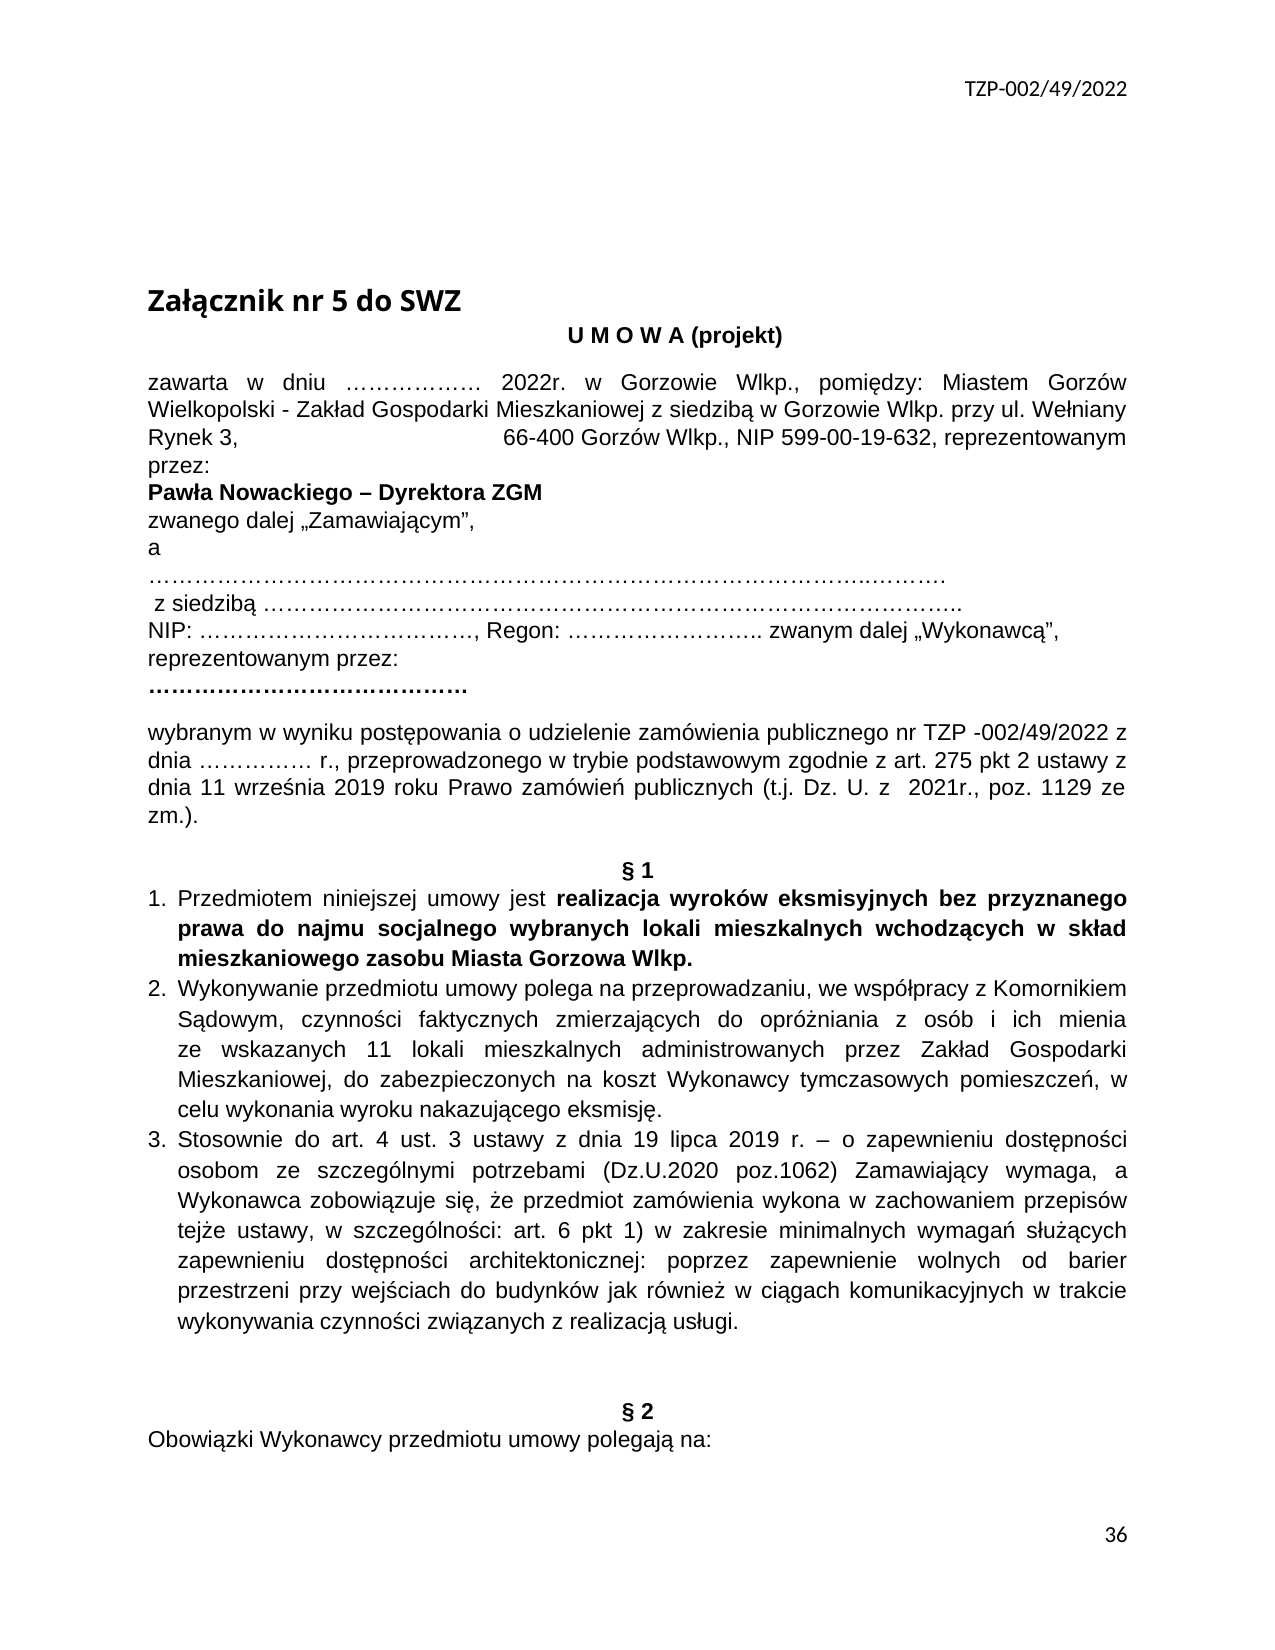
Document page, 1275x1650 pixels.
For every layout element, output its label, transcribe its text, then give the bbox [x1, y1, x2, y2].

text § 1 [148, 857, 1127, 883]
text § 2 [148, 1398, 1127, 1425]
list Przedmiotem niniejszej umowy jest realizacja wyroków eksmisyjnych bez przyznanego prawa do najmu socjalnego wybranych lokali mieszkalnych wchodzących w skład mieszkaniowego zasobu Miasta Gorzowa Wlkp. [148, 885, 1127, 972]
text …………………………………… [148, 672, 1127, 699]
text …………………………………………………………………………………..………. [148, 562, 1127, 588]
list Stosownie do art. 4 ust. 3 ustawy z dnia 19 lipca 2019 r. – o zapewnieniu dostępności osobom ze szczególnymi potrzebami (Dz.U.2020 poz.1062) Zamawiający wymaga, a Wykonawca zobowiązuje się, że przedmiot zamówienia wykona w zachowaniem przepisów tejże ustawy, w szczególności: art. 6 pkt 1) w zakresie minimalnych wymagań służących zapewnieniu dostępności architektonicznej: poprzez zapewnienie wolnych od barier przestrzeni przy wejściach do budynków jak również w ciągach komunikacyjnych w trakcie wykonywania czynności związanych z realizacją usługi. [148, 1126, 1127, 1334]
text wybranym w wyniku postępowania o udzielenie zamówienia publicznego nr TZP -002/49/2022 z dnia …………… r., przeprowadzonego w trybie podstawowym zgodnie z art. 275 pkt 2 ustawy z dnia 11 września 2019 roku Prawo zamówień publicznych (t.j. Dz. U. z 2021r., poz. 1129 ze zm.). [148, 719, 1127, 828]
text Obowiązki Wykonawcy przedmiotu umowy polegają na: [148, 1426, 1127, 1452]
list Wykonywanie przedmiotu umowy polega na przeprowadzaniu, we współpracy z Komornikiem Sądowym, czynności faktycznych zmierzających do opróżniania z osób i ich mienia ze wskazanych 11 lokali mieszkalnych administrowanych przez Zakład Gospodarki Mieszkaniowej, do zabezpieczonych na koszt Wykonawcy tymczasowych pomieszczeń, w celu wykonania wyroku nakazującego eksmisję. [148, 975, 1127, 1123]
subtitle Załącznik nr 5 do SWZ [148, 280, 1127, 320]
text reprezentowanym przez: [148, 645, 1127, 671]
text z siedzibą ……………………………………………………………………………….. [148, 589, 1127, 616]
list U M O W A (projekt) [223, 322, 1127, 348]
text zawarta w dniu ……………… 2022r. w Gorzowie Wlkp., pomiędzy: Miastem Gorzów Wielkopolski - Zakład Gospodarki Mieszkaniowej z siedzibą w Gorzowie Wlkp. przy ul. Wełniany Rynek 3, 66-400 Gorzów Wlkp., NIP 599-00-19-632, reprezentowanym przez: [148, 369, 1127, 478]
text Pawła Nowackiego – Dyrektora ZGM [148, 479, 1127, 506]
text NIP: ………………………………, Regon: …………………….. zwanym dalej „Wykonawcą”, [148, 617, 1127, 643]
text zwanego dalej „Zamawiającym”, [148, 507, 1127, 533]
text a [148, 534, 1127, 561]
